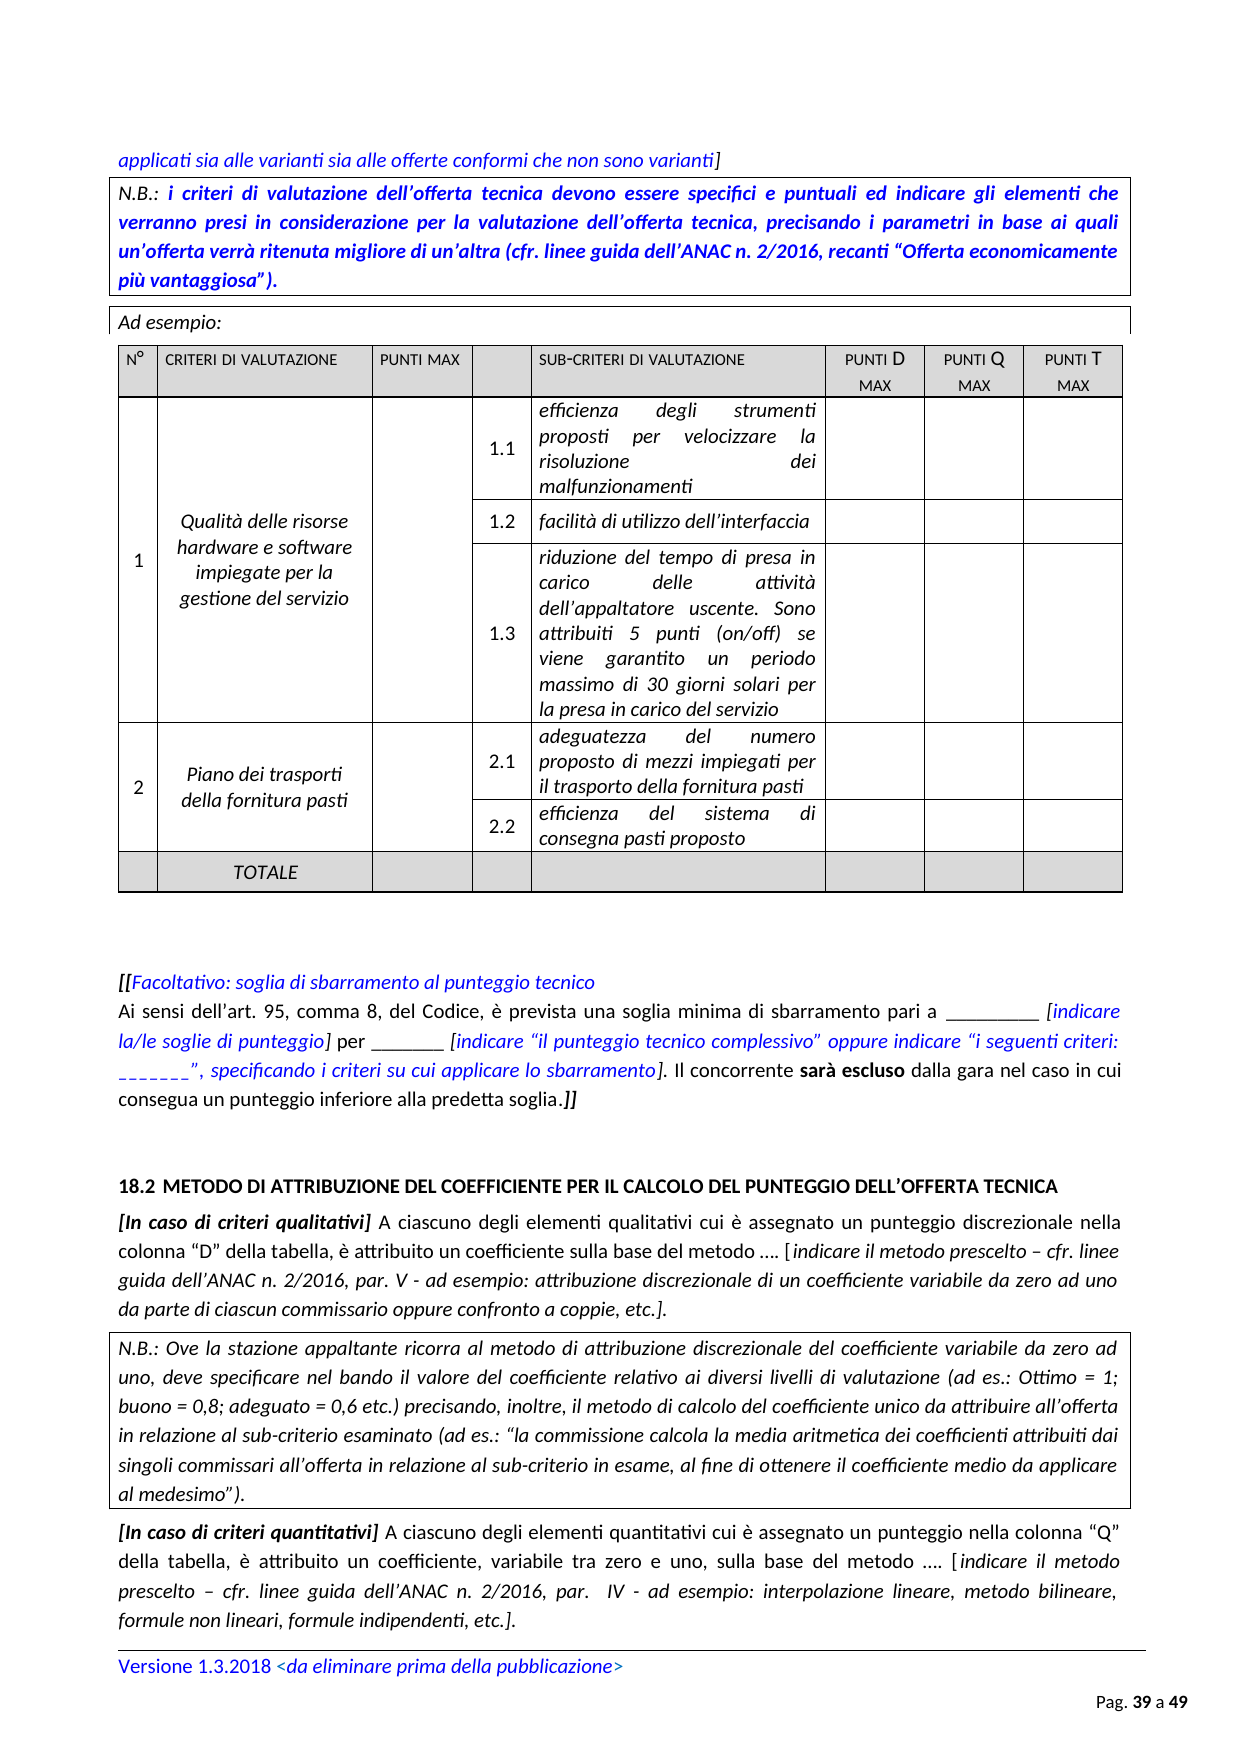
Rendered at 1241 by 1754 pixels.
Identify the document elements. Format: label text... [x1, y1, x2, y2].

table_header [473, 346, 531, 396]
text Ai sensi dell’art. 95, comma 8, del Codice, è prevista una soglia minima di sbarramento pari a _________ [indicare la/le soglie di punteggio] per _______ [indicare “il punteggio tecnico complessivo” oppure indicare “i seguenti criteri: _______”, specificando i criteri su cui applicare lo sbarramento]. Il concorrente sarà escluso dalla gara nel caso in cui consegua un punteggio inferiore alla predetta soglia.]] [118, 999, 1122, 1112]
table_cell 1.2 [473, 500, 531, 543]
table_cell [925, 723, 1023, 799]
table_cell TOTALE [158, 852, 372, 891]
table_header n° [119, 346, 157, 396]
table_cell [473, 852, 531, 891]
table_cell 2.2 [473, 800, 531, 851]
text [[Facoltativo: soglia di sbarramento al punteggio tecnico [118, 969, 1122, 995]
table_header punti max [373, 346, 472, 396]
table_cell [373, 723, 472, 851]
text Ad esempio: [110, 307, 1130, 334]
table_cell Piano dei trasporti della fornitura pasti [158, 723, 372, 851]
table_cell [826, 398, 924, 499]
table_header criteri di valutazione [158, 346, 372, 396]
table_cell [1024, 500, 1122, 543]
text N.B.: Ove la stazione appaltante ricorra al metodo di attribuzione discrezionale del coefficiente variabile da zero ad uno, deve specificare nel bando il valore del coefficiente relativo ai diversi livelli di valutazione (ad es.: Ottimo = 1; buono = 0,8; adeguato = 0,6 etc.) precisando, inoltre, il metodo di calcolo del coefficiente unico da attribuire all’offerta in relazione al sub-criterio esaminato (ad es.: “la commissione calcola la media aritmetica dei coefficienti attribuiti dai singoli commissari all’offerta in relazione al sub-criterio in esame, al fine di ottenere il coefficiente medio da applicare al medesimo”). [110, 1333, 1130, 1508]
table_cell Qualità delle risorse hardware e software impiegate per la gestione del servizio [158, 398, 372, 722]
table_cell [373, 398, 472, 722]
text [In caso di criteri quantitativi] A ciascuno degli elementi quantitativi cui è assegnato un punteggio nella colonna “Q” della tabella, è attribuito un coefficiente, variabile tra zero e uno, sulla base del metodo …. [indicare il metodo prescelto – cfr. linee guida dell’ANAC n. 2/2016, par. IV - ad esempio: interpolazione lineare, metodo bilineare, formule non lineari, formule indipendenti, etc.]. [118, 1519, 1122, 1632]
table_cell adeguatezza del numero proposto di mezzi impiegati per il trasporto della fornitura pasti [532, 723, 825, 799]
table_cell [925, 544, 1023, 722]
table_cell riduzione del tempo di presa in carico delle attività dell’appaltatore uscente. Sono attribuiti 5 punti (on/off) se viene garantito un periodo massimo di 30 giorni solari per la presa in carico del servizio [532, 544, 825, 722]
table_cell facilità di utilizzo dell’interfaccia [532, 500, 825, 543]
subtitle Metodo di attribuzione del coefficiente per il calcolo del punteggio dell’offerta tecnica [118, 1174, 1122, 1199]
table_cell [925, 500, 1023, 543]
table_cell efficienza del sistema di consegna pasti proposto [532, 800, 825, 851]
table_cell [925, 398, 1023, 499]
table_header punti T max [1024, 346, 1122, 396]
table_cell [373, 852, 472, 891]
table_cell efficienza degli strumenti proposti per velocizzare la risoluzione dei malfunzionamenti [532, 398, 825, 499]
table_cell [925, 800, 1023, 851]
table_cell [826, 800, 924, 851]
table_cell [1024, 852, 1122, 891]
table_cell [1024, 398, 1122, 499]
table_cell 2 [119, 723, 157, 851]
table_cell [1024, 723, 1122, 799]
text [In caso di criteri qualitativi] A ciascuno degli elementi qualitativi cui è assegnato un punteggio discrezionale nella colonna “D” della tabella, è attribuito un coefficiente sulla base del metodo …. [indicare il metodo prescelto – cfr. linee guida dell’ANAC n. 2/2016, par. V - ad esempio: attribuzione discrezionale di un coefficiente variabile da zero ad uno da parte di ciascun commissario oppure confronto a coppie, etc.]. [118, 1209, 1122, 1322]
table_cell 1.3 [473, 544, 531, 722]
table_header punti Q max [925, 346, 1023, 396]
table_cell [925, 852, 1023, 891]
table_cell 1.1 [473, 398, 531, 499]
table_header sub-criteri di valutazione [532, 346, 825, 396]
table_cell [826, 500, 924, 543]
table_cell [826, 544, 924, 722]
table_cell [119, 852, 157, 891]
table_cell [1024, 800, 1122, 851]
table_cell [826, 723, 924, 799]
table_header punti D max [826, 346, 924, 396]
table_cell [532, 852, 825, 891]
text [118, 148, 1122, 173]
text N.B.: i criteri di valutazione dell’offerta tecnica devono essere specifici e puntuali ed indicare gli elementi che verranno presi in considerazione per la valutazione dell’offerta tecnica, precisando i parametri in base ai quali un’offerta verrà ritenuta migliore di un’altra (cfr. linee guida dell’ANAC n. 2/2016, recanti “Offerta economicamente più vantaggiosa”). [110, 178, 1130, 295]
table_cell [1024, 544, 1122, 722]
table_cell 2.1 [473, 723, 531, 799]
table_cell [826, 852, 924, 891]
table_cell 1 [119, 398, 157, 722]
